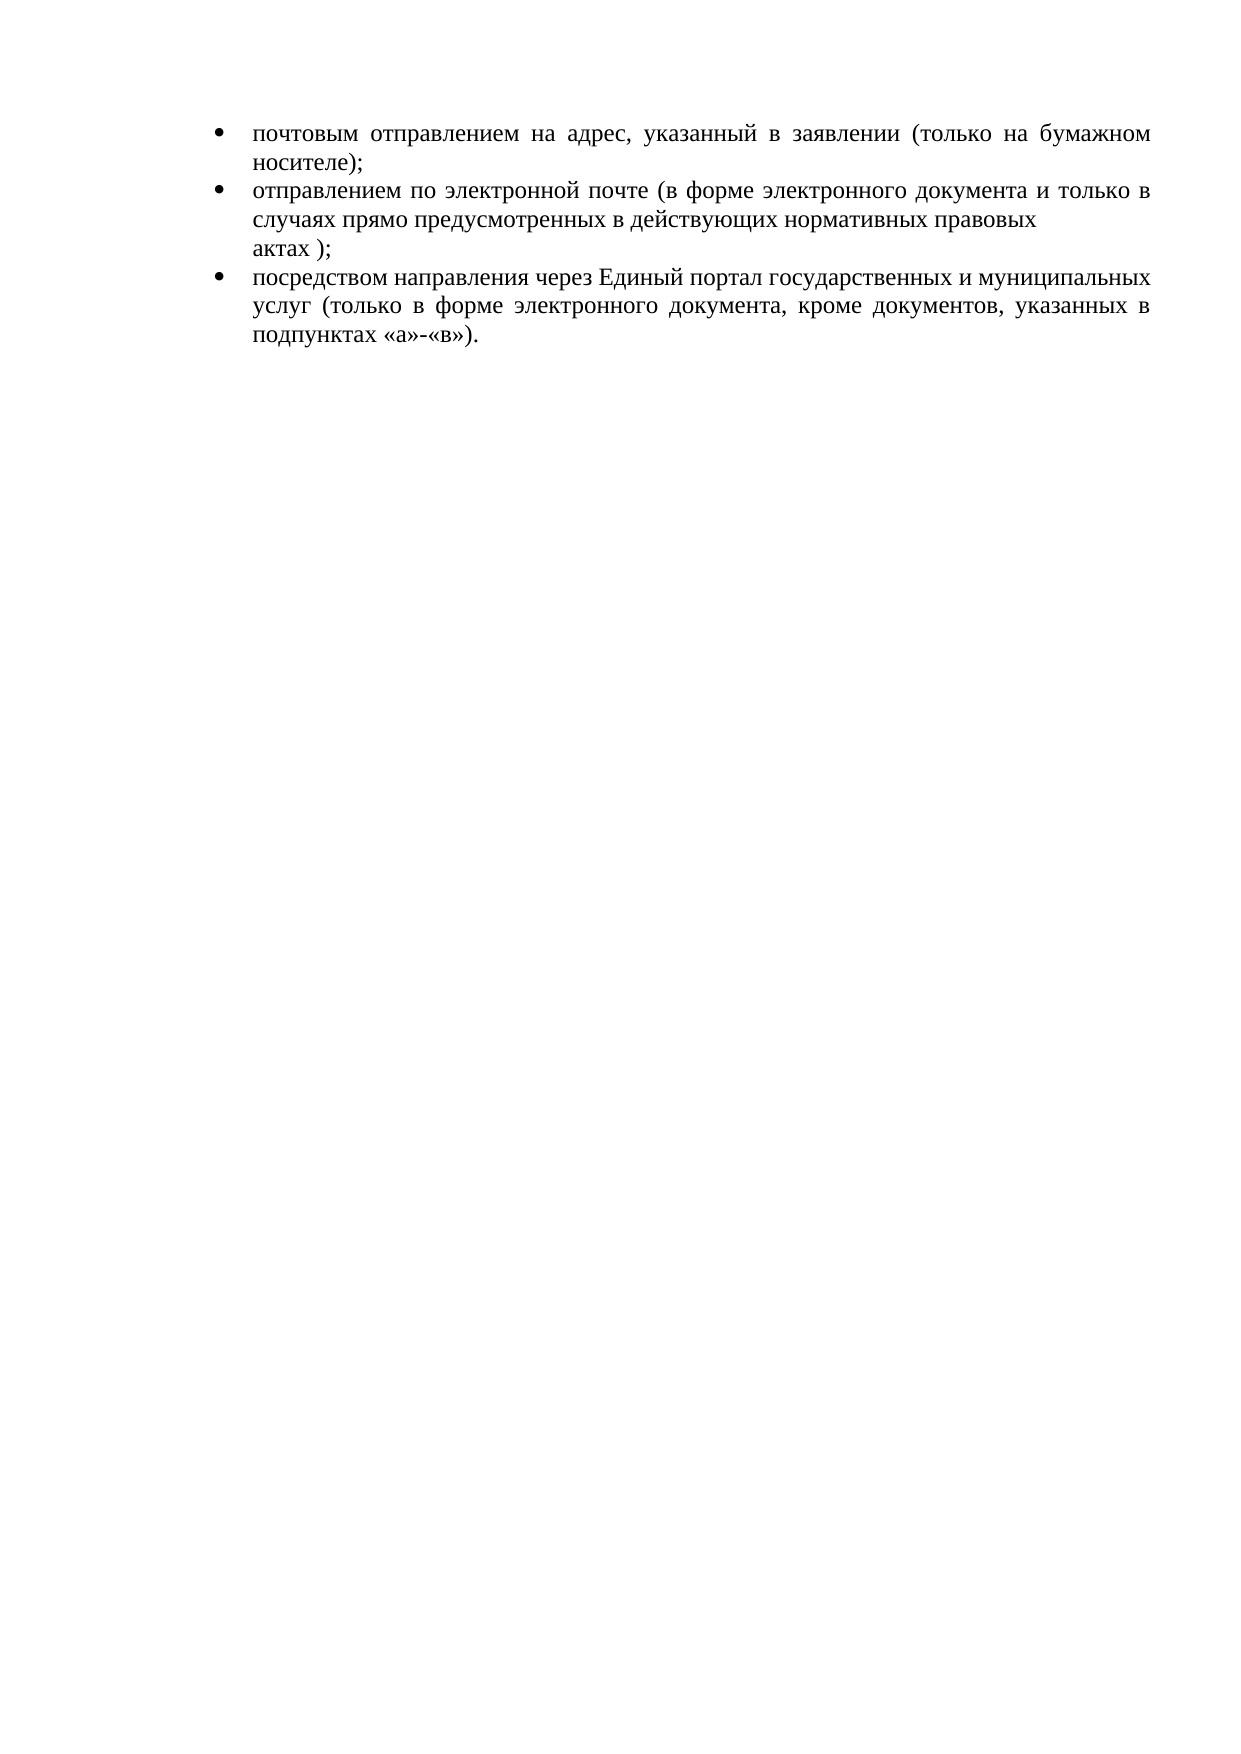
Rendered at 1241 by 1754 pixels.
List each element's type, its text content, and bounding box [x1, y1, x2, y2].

text актах ); [252, 233, 1152, 262]
list отправлением по электронной почте (в форме электронного документа и только в случаях прямо предусмотренных в действующих нормативных правовых [215, 176, 1152, 233]
list посредством направления через Единый портал государственных и муниципальных услуг (только в форме электронного документа, кроме документов, указанных в подпунктах «а»-«в»). [215, 262, 1152, 348]
list почтовым отправлением на адрес, указанный в заявлении (только на бумажном носителе); [215, 118, 1152, 176]
